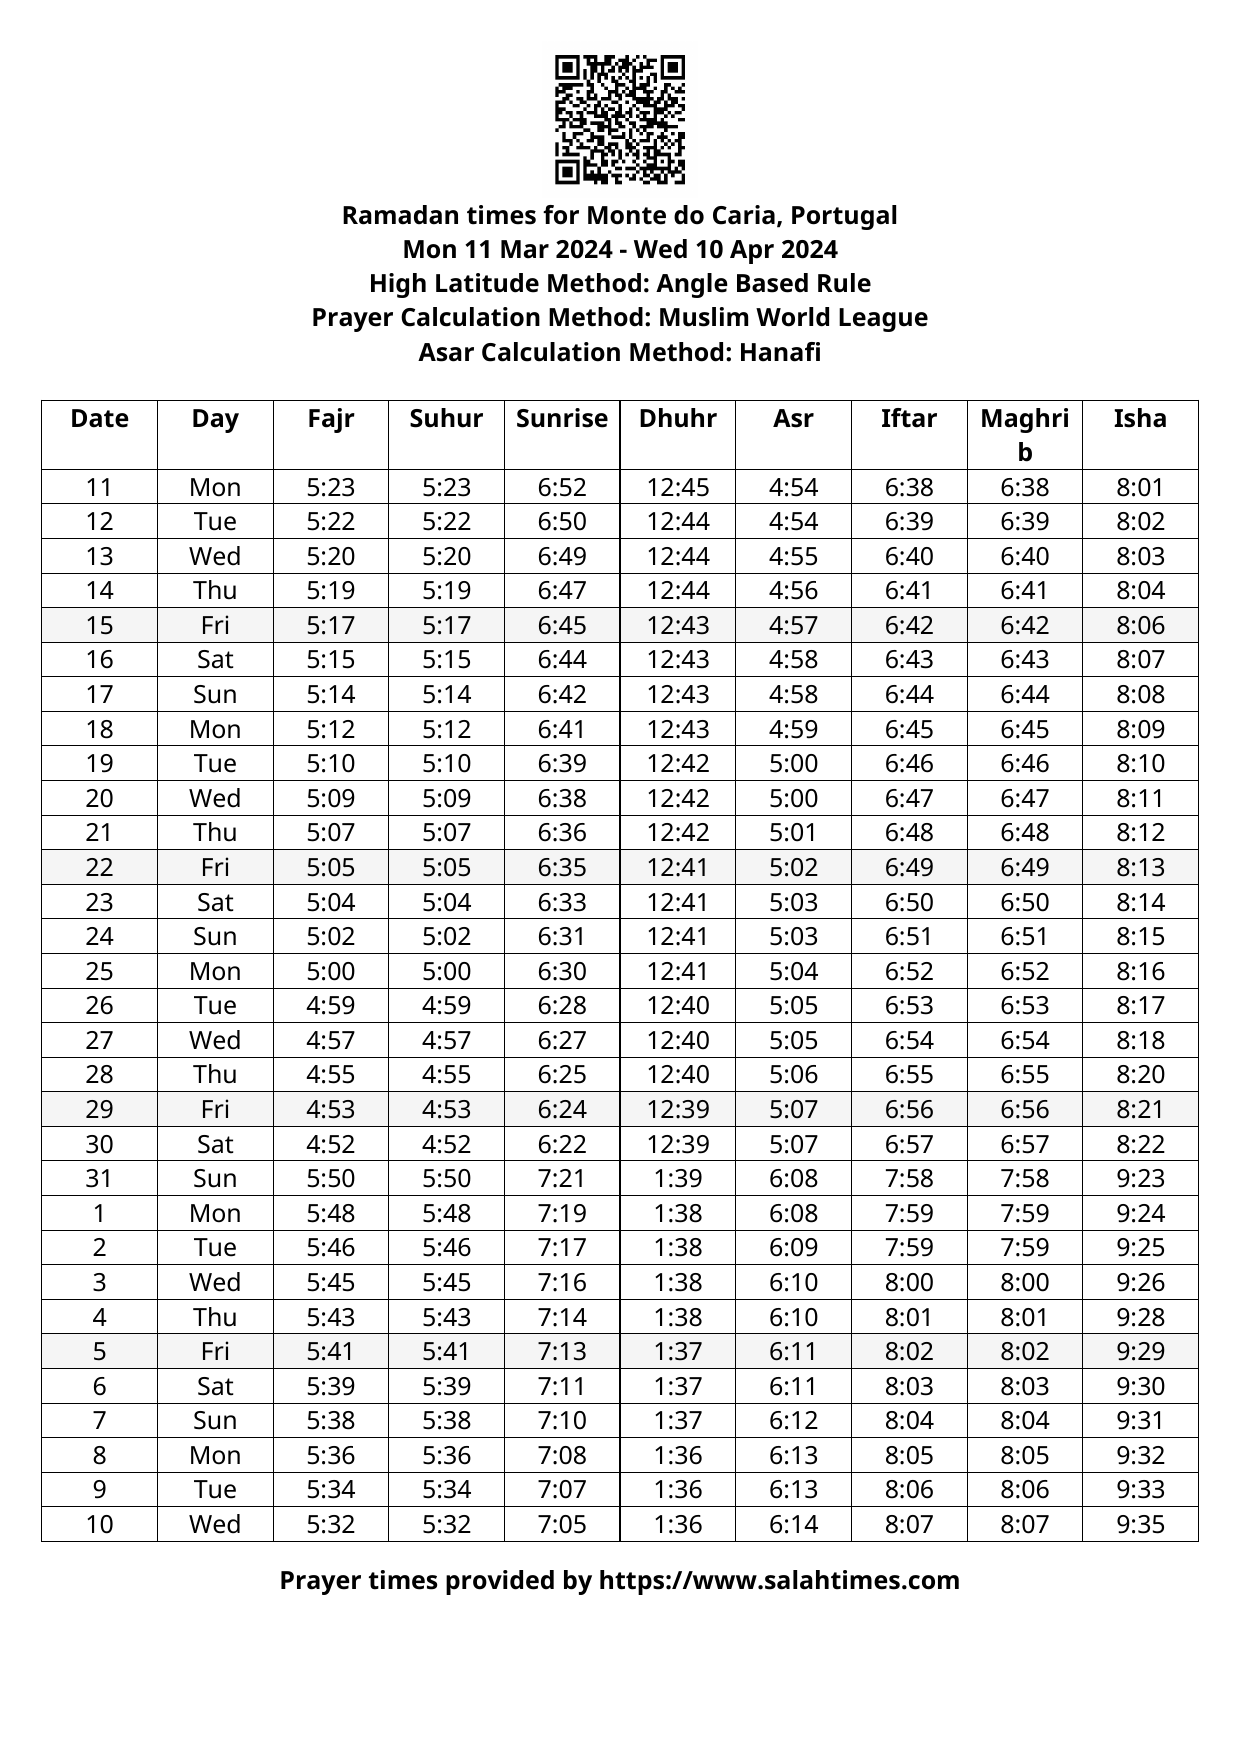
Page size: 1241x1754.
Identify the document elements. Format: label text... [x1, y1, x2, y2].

table_cell 8:13 [1083, 850, 1198, 884]
table_cell 12:44 [621, 504, 735, 538]
table_cell 27 [42, 1023, 157, 1057]
table_cell 2 [42, 1231, 157, 1264]
table_cell 8 [42, 1438, 157, 1472]
table_cell 8:05 [968, 1438, 1082, 1472]
table_cell 8:18 [1083, 1023, 1198, 1057]
table_header Day [158, 401, 273, 469]
table_cell 12:41 [621, 919, 735, 953]
table_cell 30 [42, 1127, 157, 1160]
table_cell 5:04 [274, 885, 388, 918]
table_cell Tue [158, 746, 273, 780]
table_cell 6:39 [852, 504, 967, 538]
table_cell 7:08 [505, 1438, 619, 1472]
table_cell 1:38 [621, 1265, 735, 1299]
table_cell 6:40 [968, 539, 1082, 572]
table_cell 5:19 [389, 574, 504, 607]
table_cell 6:08 [736, 1161, 851, 1195]
table_cell 6:45 [505, 608, 619, 642]
table_cell 6:25 [505, 1058, 619, 1091]
table_cell 6:39 [505, 746, 619, 780]
text Prayer Calculation Method: Muslim World League [42, 300, 1198, 334]
table_cell 5:01 [736, 816, 851, 849]
table_cell 6:50 [968, 885, 1082, 918]
table_cell 5:36 [389, 1438, 504, 1472]
table_cell 9:23 [1083, 1161, 1198, 1195]
table_header Dhuhr [621, 401, 735, 469]
table_header Suhur [389, 401, 504, 469]
picture [542, 41, 699, 198]
table_cell 5:00 [274, 954, 388, 987]
table_cell 6:57 [852, 1127, 967, 1160]
table_cell 6:22 [505, 1127, 619, 1160]
table_cell 5:38 [274, 1404, 388, 1437]
table_cell 5:17 [389, 608, 504, 642]
table_cell Mon [158, 954, 273, 987]
table_cell 5:20 [274, 539, 388, 572]
table_cell 6:11 [736, 1369, 851, 1402]
table_cell 8:16 [1083, 954, 1198, 987]
table_cell Mon [158, 712, 273, 745]
table_cell Sun [158, 919, 273, 953]
table_cell 3 [42, 1265, 157, 1299]
table_cell 7:21 [505, 1161, 619, 1195]
table_cell 6:46 [968, 746, 1082, 780]
table_cell 7:16 [505, 1265, 619, 1299]
table_cell 6:38 [968, 470, 1082, 503]
table_cell 4 [42, 1300, 157, 1333]
table_cell 5:34 [274, 1473, 388, 1506]
table_header Date [42, 401, 157, 469]
table_cell 6:28 [505, 989, 619, 1022]
table_cell 6:49 [968, 850, 1082, 884]
table_cell Sat [158, 643, 273, 676]
table_cell 4:55 [736, 539, 851, 572]
table_cell 12:40 [621, 989, 735, 1022]
table_cell 8:06 [852, 1473, 967, 1506]
table_cell 6:09 [736, 1231, 851, 1264]
table_cell Sun [158, 1404, 273, 1437]
table_cell 9:32 [1083, 1438, 1198, 1472]
table_cell 21 [42, 816, 157, 849]
table_cell 5:34 [389, 1473, 504, 1506]
table_cell 5:04 [389, 885, 504, 918]
table_cell 6:44 [505, 643, 619, 676]
table_cell 5:12 [274, 712, 388, 745]
table_cell Sun [158, 677, 273, 711]
table_cell 5:00 [736, 781, 851, 814]
table_cell 6:45 [852, 712, 967, 745]
table_cell 15 [42, 608, 157, 642]
table_cell 19 [42, 746, 157, 780]
table_cell 7:11 [505, 1369, 619, 1402]
table_cell 7:19 [505, 1196, 619, 1229]
table_cell 4:57 [274, 1023, 388, 1057]
table_cell 29 [42, 1092, 157, 1126]
table_cell 6:33 [505, 885, 619, 918]
table_cell 8:03 [852, 1369, 967, 1402]
table_cell 4:59 [274, 989, 388, 1022]
table_cell 8:04 [968, 1404, 1082, 1437]
table_cell 6:41 [852, 574, 967, 607]
table_cell 6:48 [968, 816, 1082, 849]
table_cell 5:02 [389, 919, 504, 953]
table_cell 18 [42, 712, 157, 745]
table_cell 8:11 [1083, 781, 1198, 814]
table_cell 25 [42, 954, 157, 987]
table_cell 8:03 [1083, 539, 1198, 572]
table_cell 5 [42, 1334, 157, 1368]
table_cell 6:10 [736, 1300, 851, 1333]
table_cell 12:39 [621, 1127, 735, 1160]
table_cell 12:41 [621, 885, 735, 918]
table_cell Wed [158, 781, 273, 814]
table_cell 5:41 [389, 1334, 504, 1368]
table_cell 1:37 [621, 1369, 735, 1402]
table_cell 5:39 [389, 1369, 504, 1402]
table_cell Wed [158, 1507, 273, 1541]
table_cell 12:43 [621, 677, 735, 711]
table_cell 8:12 [1083, 816, 1198, 849]
table_cell 5:48 [389, 1196, 504, 1229]
table_cell 6:30 [505, 954, 619, 987]
table_cell 6:47 [852, 781, 967, 814]
table_cell Thu [158, 574, 273, 607]
table_cell 6:24 [505, 1092, 619, 1126]
table_cell 31 [42, 1161, 157, 1195]
table_cell 8:07 [852, 1507, 967, 1541]
table_cell Tue [158, 504, 273, 538]
table_cell 6:50 [852, 885, 967, 918]
table_cell 4:55 [274, 1058, 388, 1091]
table_cell 5:09 [274, 781, 388, 814]
table_cell 5:23 [274, 470, 388, 503]
table_cell 6:49 [852, 850, 967, 884]
table_cell 13 [42, 539, 157, 572]
table_cell 4:56 [736, 574, 851, 607]
table_cell 5:09 [389, 781, 504, 814]
table_cell 5:39 [274, 1369, 388, 1402]
table_cell 5:05 [389, 850, 504, 884]
table_cell 5:10 [389, 746, 504, 780]
table_cell 5:43 [274, 1300, 388, 1333]
table_cell 5:06 [736, 1058, 851, 1091]
table_cell 7:59 [852, 1196, 967, 1229]
table_cell 8:20 [1083, 1058, 1198, 1091]
table_cell 6:12 [736, 1404, 851, 1437]
table_cell 28 [42, 1058, 157, 1091]
table_cell 1:36 [621, 1473, 735, 1506]
table_cell 26 [42, 989, 157, 1022]
table_cell 6:39 [968, 504, 1082, 538]
table_cell 5:05 [736, 989, 851, 1022]
table_cell 9:30 [1083, 1369, 1198, 1402]
table_cell 7:58 [852, 1161, 967, 1195]
table_cell 12:43 [621, 643, 735, 676]
table_cell 4:54 [736, 504, 851, 538]
table_cell 17 [42, 677, 157, 711]
table_cell 6:56 [852, 1092, 967, 1126]
table_cell 7:58 [968, 1161, 1082, 1195]
table_cell 5:00 [389, 954, 504, 987]
text High Latitude Method: Angle Based Rule [42, 266, 1198, 300]
table_cell 9:28 [1083, 1300, 1198, 1333]
table_cell 6:35 [505, 850, 619, 884]
table_header Iftar [852, 401, 967, 469]
table_cell 4:55 [389, 1058, 504, 1091]
table_cell 1:37 [621, 1404, 735, 1437]
table_cell Wed [158, 1265, 273, 1299]
table_cell 9 [42, 1473, 157, 1506]
table_cell 8:21 [1083, 1092, 1198, 1126]
table_cell 6:45 [968, 712, 1082, 745]
table_cell 6:42 [852, 608, 967, 642]
table_cell 5:45 [274, 1265, 388, 1299]
table_cell Mon [158, 470, 273, 503]
table_cell 5:05 [274, 850, 388, 884]
table_cell 7 [42, 1404, 157, 1437]
table_cell 8:01 [1083, 470, 1198, 503]
table_cell 12:39 [621, 1092, 735, 1126]
text Mon 11 Mar 2024 - Wed 10 Apr 2024 [42, 232, 1198, 266]
table_cell Thu [158, 1300, 273, 1333]
table_cell 11 [42, 470, 157, 503]
table_cell 9:25 [1083, 1231, 1198, 1264]
table_cell 6:51 [852, 919, 967, 953]
table_cell 8:02 [1083, 504, 1198, 538]
text Prayer times provided by https://www.salahtimes.com [42, 1563, 1198, 1597]
table_cell 8:07 [968, 1507, 1082, 1541]
table_cell Thu [158, 1058, 273, 1091]
table_cell 8:14 [1083, 885, 1198, 918]
table_cell 12 [42, 504, 157, 538]
table_cell 7:10 [505, 1404, 619, 1437]
table_cell 9:35 [1083, 1507, 1198, 1541]
table_header Sunrise [505, 401, 619, 469]
table_cell Mon [158, 1196, 273, 1229]
table_cell 7:13 [505, 1334, 619, 1368]
table_cell 12:41 [621, 850, 735, 884]
table_cell 6:38 [505, 781, 619, 814]
table_cell 8:06 [1083, 608, 1198, 642]
table_cell 5:22 [274, 504, 388, 538]
table_cell 1:38 [621, 1231, 735, 1264]
table_cell 6:43 [968, 643, 1082, 676]
table_cell 4:59 [736, 712, 851, 745]
table_cell 5:07 [389, 816, 504, 849]
table_cell 5:10 [274, 746, 388, 780]
table_cell 6:55 [968, 1058, 1082, 1091]
table_cell 7:07 [505, 1473, 619, 1506]
table_cell 8:09 [1083, 712, 1198, 745]
table_cell 7:59 [852, 1231, 967, 1264]
table_cell 5:02 [736, 850, 851, 884]
table_header Maghrib [968, 401, 1082, 469]
table_cell 5:17 [274, 608, 388, 642]
table_cell 5:04 [736, 954, 851, 987]
table_cell 6:53 [968, 989, 1082, 1022]
table_cell 4:58 [736, 677, 851, 711]
text Ramadan times for Monte do Caria, Portugal [42, 198, 1198, 232]
table_cell 5:15 [274, 643, 388, 676]
table_cell 6:44 [968, 677, 1082, 711]
table_cell Fri [158, 1334, 273, 1368]
table_cell 4:52 [389, 1127, 504, 1160]
table_cell 9:24 [1083, 1196, 1198, 1229]
table_cell 8:05 [852, 1438, 967, 1472]
table_cell 6:44 [852, 677, 967, 711]
table_cell 5:23 [389, 470, 504, 503]
table_cell 8:00 [968, 1265, 1082, 1299]
table_cell 6:55 [852, 1058, 967, 1091]
table_cell 9:31 [1083, 1404, 1198, 1437]
table_cell 7:59 [968, 1231, 1082, 1264]
table_cell 6:42 [505, 677, 619, 711]
table_cell 5:02 [274, 919, 388, 953]
table_cell 6:41 [505, 712, 619, 745]
table_cell 10 [42, 1507, 157, 1541]
text Asar Calculation Method: Hanafi [42, 334, 1198, 368]
table_cell 5:03 [736, 919, 851, 953]
table_cell 8:01 [968, 1300, 1082, 1333]
table_cell 7:59 [968, 1196, 1082, 1229]
table_cell 8:04 [1083, 574, 1198, 607]
table_cell 5:07 [736, 1127, 851, 1160]
table_cell 5:07 [274, 816, 388, 849]
table_cell 8:03 [968, 1369, 1082, 1402]
table_cell 6:54 [852, 1023, 967, 1057]
table_cell Fri [158, 1092, 273, 1126]
table_cell 22 [42, 850, 157, 884]
table_cell 6:43 [852, 643, 967, 676]
table_cell 5:00 [736, 746, 851, 780]
table_cell 6:31 [505, 919, 619, 953]
table_header Isha [1083, 401, 1198, 469]
table_cell 12:43 [621, 608, 735, 642]
table_cell 4:57 [736, 608, 851, 642]
table_cell 5:12 [389, 712, 504, 745]
table_cell 5:32 [274, 1507, 388, 1541]
table_cell 8:01 [852, 1300, 967, 1333]
table_cell 8:07 [1083, 643, 1198, 676]
table_cell 5:32 [389, 1507, 504, 1541]
table_cell 1:39 [621, 1161, 735, 1195]
table_cell 24 [42, 919, 157, 953]
table_cell 4:57 [389, 1023, 504, 1057]
table_cell 12:44 [621, 539, 735, 572]
table_cell 6:47 [968, 781, 1082, 814]
table_cell 12:43 [621, 712, 735, 745]
table_cell 5:22 [389, 504, 504, 538]
table_cell 6:42 [968, 608, 1082, 642]
table_cell 6:41 [968, 574, 1082, 607]
table_cell Wed [158, 539, 273, 572]
table_cell 6:14 [736, 1507, 851, 1541]
table_cell 5:46 [389, 1231, 504, 1264]
table_cell 5:43 [389, 1300, 504, 1333]
table_cell 14 [42, 574, 157, 607]
table_cell 8:02 [968, 1334, 1082, 1368]
table_cell 1:38 [621, 1196, 735, 1229]
table_cell 5:48 [274, 1196, 388, 1229]
table_cell 7:17 [505, 1231, 619, 1264]
table_cell 5:50 [274, 1161, 388, 1195]
table_cell 6:52 [852, 954, 967, 987]
table_cell 12:45 [621, 470, 735, 503]
table_cell 5:03 [736, 885, 851, 918]
table_cell Tue [158, 1231, 273, 1264]
table_cell Tue [158, 1473, 273, 1506]
table_cell Fri [158, 850, 273, 884]
table_cell 6:11 [736, 1334, 851, 1368]
table_cell 5:50 [389, 1161, 504, 1195]
table_cell 8:08 [1083, 677, 1198, 711]
table_cell 9:26 [1083, 1265, 1198, 1299]
table_cell 6:56 [968, 1092, 1082, 1126]
table_cell Fri [158, 608, 273, 642]
table_cell 12:42 [621, 781, 735, 814]
table_cell 5:45 [389, 1265, 504, 1299]
table_cell 12:42 [621, 746, 735, 780]
table_header Fajr [274, 401, 388, 469]
table_cell 12:40 [621, 1058, 735, 1091]
table_cell 6:46 [852, 746, 967, 780]
table_cell 5:15 [389, 643, 504, 676]
table_cell Sun [158, 1161, 273, 1195]
table_cell Mon [158, 1438, 273, 1472]
table_cell 4:53 [274, 1092, 388, 1126]
table_cell 1:36 [621, 1507, 735, 1541]
table_cell 5:07 [736, 1092, 851, 1126]
table_cell Wed [158, 1023, 273, 1057]
table_cell 5:38 [389, 1404, 504, 1437]
table_cell 6:27 [505, 1023, 619, 1057]
table_cell 1 [42, 1196, 157, 1229]
table_cell 6:50 [505, 504, 619, 538]
table_cell 5:36 [274, 1438, 388, 1472]
table_cell 4:52 [274, 1127, 388, 1160]
table_cell 6:54 [968, 1023, 1082, 1057]
table_cell 16 [42, 643, 157, 676]
table_cell 8:15 [1083, 919, 1198, 953]
table_cell Sat [158, 885, 273, 918]
table_cell Sat [158, 1127, 273, 1160]
table_cell 4:54 [736, 470, 851, 503]
table_cell 5:05 [736, 1023, 851, 1057]
table_header Asr [736, 401, 851, 469]
table_cell 5:19 [274, 574, 388, 607]
table_cell 23 [42, 885, 157, 918]
table_cell 12:40 [621, 1023, 735, 1057]
table_cell 8:06 [968, 1473, 1082, 1506]
table_cell 9:33 [1083, 1473, 1198, 1506]
table_cell 7:14 [505, 1300, 619, 1333]
table_cell 12:44 [621, 574, 735, 607]
table_cell 8:04 [852, 1404, 967, 1437]
table_cell 6:47 [505, 574, 619, 607]
table_cell 6:51 [968, 919, 1082, 953]
table_cell 6:10 [736, 1265, 851, 1299]
table_cell 6:36 [505, 816, 619, 849]
table_cell 4:59 [389, 989, 504, 1022]
table_cell 12:42 [621, 816, 735, 849]
table_cell 6:57 [968, 1127, 1082, 1160]
table_cell 4:58 [736, 643, 851, 676]
table_cell 7:05 [505, 1507, 619, 1541]
table_cell 1:36 [621, 1438, 735, 1472]
table_cell 6:13 [736, 1438, 851, 1472]
table_cell Thu [158, 816, 273, 849]
table_cell 6:52 [968, 954, 1082, 987]
table_cell 4:53 [389, 1092, 504, 1126]
table_cell 6 [42, 1369, 157, 1402]
table_cell 5:20 [389, 539, 504, 572]
table_cell 8:02 [852, 1334, 967, 1368]
table_cell 8:22 [1083, 1127, 1198, 1160]
table_cell 6:40 [852, 539, 967, 572]
table_cell 1:37 [621, 1334, 735, 1368]
table_cell Sat [158, 1369, 273, 1402]
table_cell Tue [158, 989, 273, 1022]
table_cell 20 [42, 781, 157, 814]
table_cell 5:14 [274, 677, 388, 711]
table_cell 6:48 [852, 816, 967, 849]
table_cell 5:14 [389, 677, 504, 711]
table_cell 5:46 [274, 1231, 388, 1264]
table_cell 6:53 [852, 989, 967, 1022]
table_cell 6:13 [736, 1473, 851, 1506]
table_cell 1:38 [621, 1300, 735, 1333]
table_cell 6:52 [505, 470, 619, 503]
table_cell 6:08 [736, 1196, 851, 1229]
table_cell 8:10 [1083, 746, 1198, 780]
table_cell 6:49 [505, 539, 619, 572]
table_cell 6:38 [852, 470, 967, 503]
table_cell 5:41 [274, 1334, 388, 1368]
table_cell 8:00 [852, 1265, 967, 1299]
table_cell 9:29 [1083, 1334, 1198, 1368]
table_cell 12:41 [621, 954, 735, 987]
table_cell 8:17 [1083, 989, 1198, 1022]
